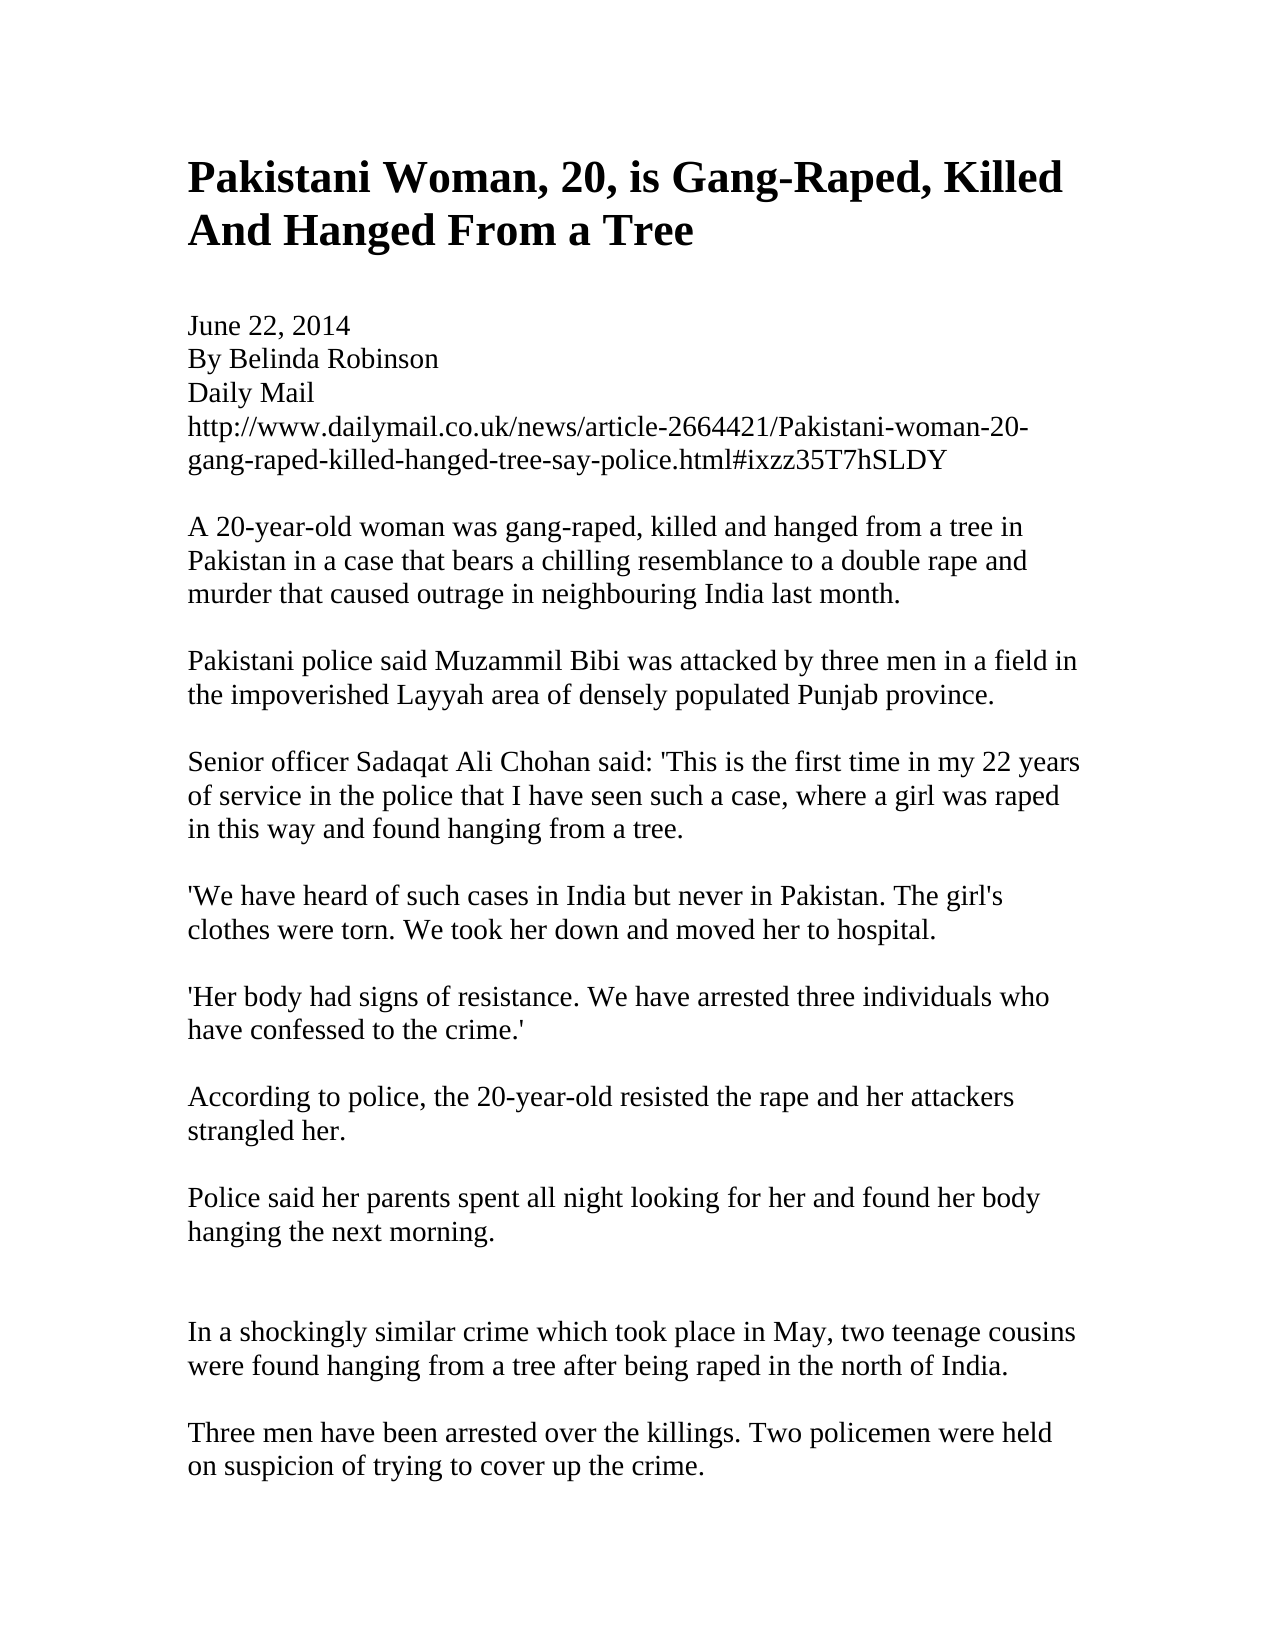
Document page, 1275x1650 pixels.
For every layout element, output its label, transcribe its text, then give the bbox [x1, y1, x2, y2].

text A 20-year-old woman was gang-raped, killed and hanged from a tree in Pakistan in a case that bears a chilling resemblance to a double rape and murder that caused outrage in neighbouring India last month. [187, 509, 1087, 610]
text Senior officer Sadaqat Ali Chohan said: 'This is the first time in my 22 years of service in the police that I have seen such a case, where a girl was raped in this way and found hanging from a tree. [187, 744, 1087, 845]
text In a shockingly similar crime which took place in May, two teenage cousins were found hanging from a tree after being raped in the north of India. [187, 1314, 1087, 1381]
text 'We have heard of such cases in India but never in Pakistan. The girl's clothes were torn. We took her down and moved her to hospital. [187, 878, 1087, 945]
text Three men have been arrested over the killings. Two policemen were held on suspicion of trying to cover up the crime. [187, 1415, 1087, 1482]
text By Belinda Robinson [187, 342, 1087, 375]
text June 22, 2014 [187, 308, 1087, 342]
text http://www.dailymail.co.uk/news/article-2664421/Pakistani-woman-20-gang-raped-killed-hanged-tree-say-police.html#ixzz35T7hSLDY [187, 409, 1087, 476]
text Pakistani police said Muzammil Bibi was attacked by three men in a field in the impoverished Layyah area of densely populated Punjab province. [187, 643, 1087, 711]
text Pakistani Woman, 20, is Gang-Raped, Killed And Hanged From a Tree [187, 150, 1087, 255]
text Daily Mail [187, 375, 1087, 409]
text Police said her parents spent all night looking for her and found her body hanging the next morning. [187, 1180, 1087, 1247]
text 'Her body had signs of resistance. We have arrested three individuals who have confessed to the crime.' [187, 979, 1087, 1046]
text According to police, the 20-year-old resisted the rape and her attackers strangled her. [187, 1079, 1087, 1147]
